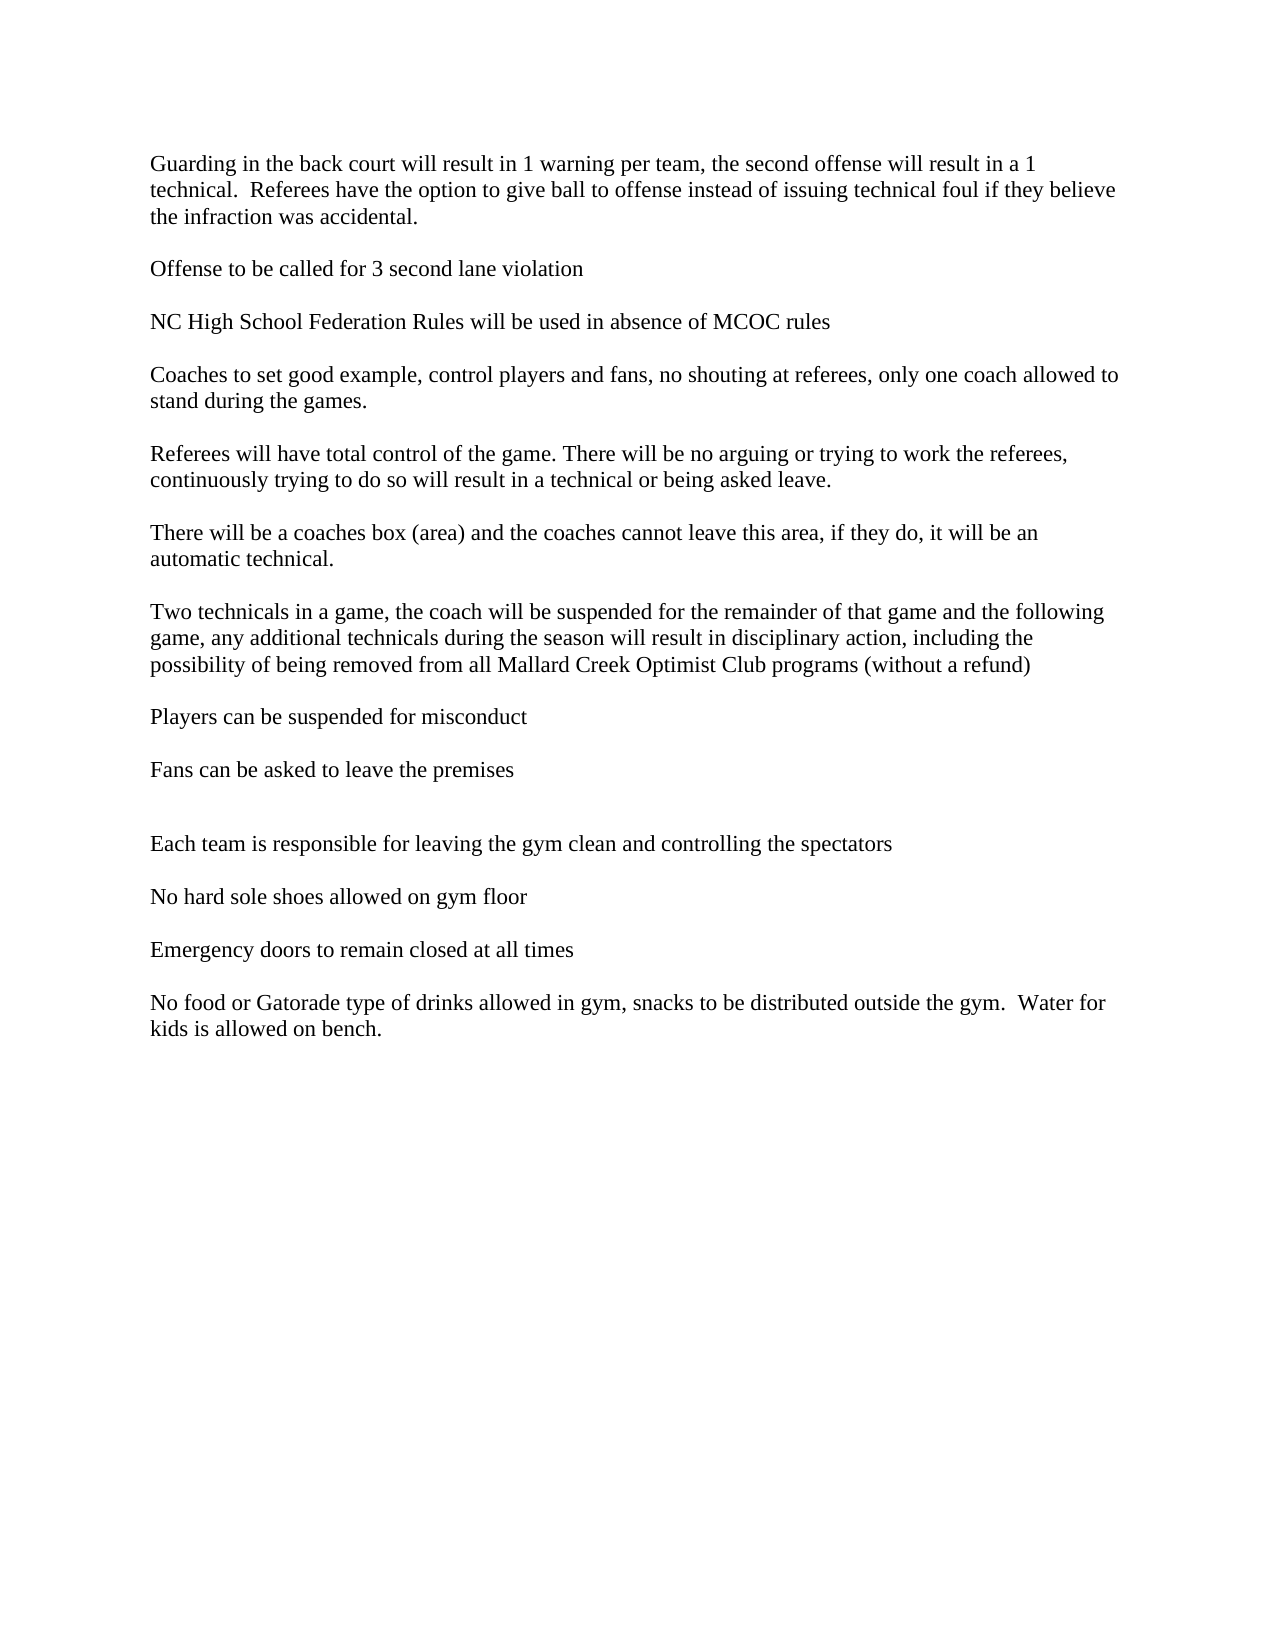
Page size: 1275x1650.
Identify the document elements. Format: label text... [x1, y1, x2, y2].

text Players can be suspended for misconduct [150, 703, 1125, 730]
text Fans can be asked to leave the premises [150, 756, 1125, 782]
text Referees will have total control of the game. There will be no arguing or trying to work the referees, continuously trying to do so will result in a technical or being asked leave. [150, 440, 1125, 493]
text NC High School Federation Rules will be used in absence of MCOC rules [150, 308, 1125, 334]
text Coaches to set good example, control players and fans, no shouting at referees, only one coach allowed to stand during the games. [150, 361, 1125, 413]
text Two technicals in a game, the coach will be suspended for the remainder of that game and the following game, any additional technicals during the season will result in disciplinary action, including the possibility of being removed from all Mallard Creek Optimist Club programs (without a refund) [150, 598, 1125, 677]
text Each team is responsible for leaving the gym clean and controlling the spectators [150, 830, 1125, 857]
text No food or Gatorade type of drinks allowed in gym, snacks to be distributed outside the gym. Water for kids is allowed on bench. [150, 988, 1125, 1041]
text There will be a coaches box (area) and the coaches cannot leave this area, if they do, it will be an automatic technical. [150, 519, 1125, 572]
text Offense to be called for 3 second lane violation [150, 255, 1125, 282]
text Guarding in the back court will result in 1 warning per team, the second offense will result in a 1 technical. Referees have the option to give ball to offense instead of issuing technical foul if they believe the infraction was accidental. [150, 150, 1125, 229]
text Emergency doors to remain closed at all times [150, 936, 1125, 962]
text No hard sole shoes allowed on gym floor [150, 883, 1125, 909]
